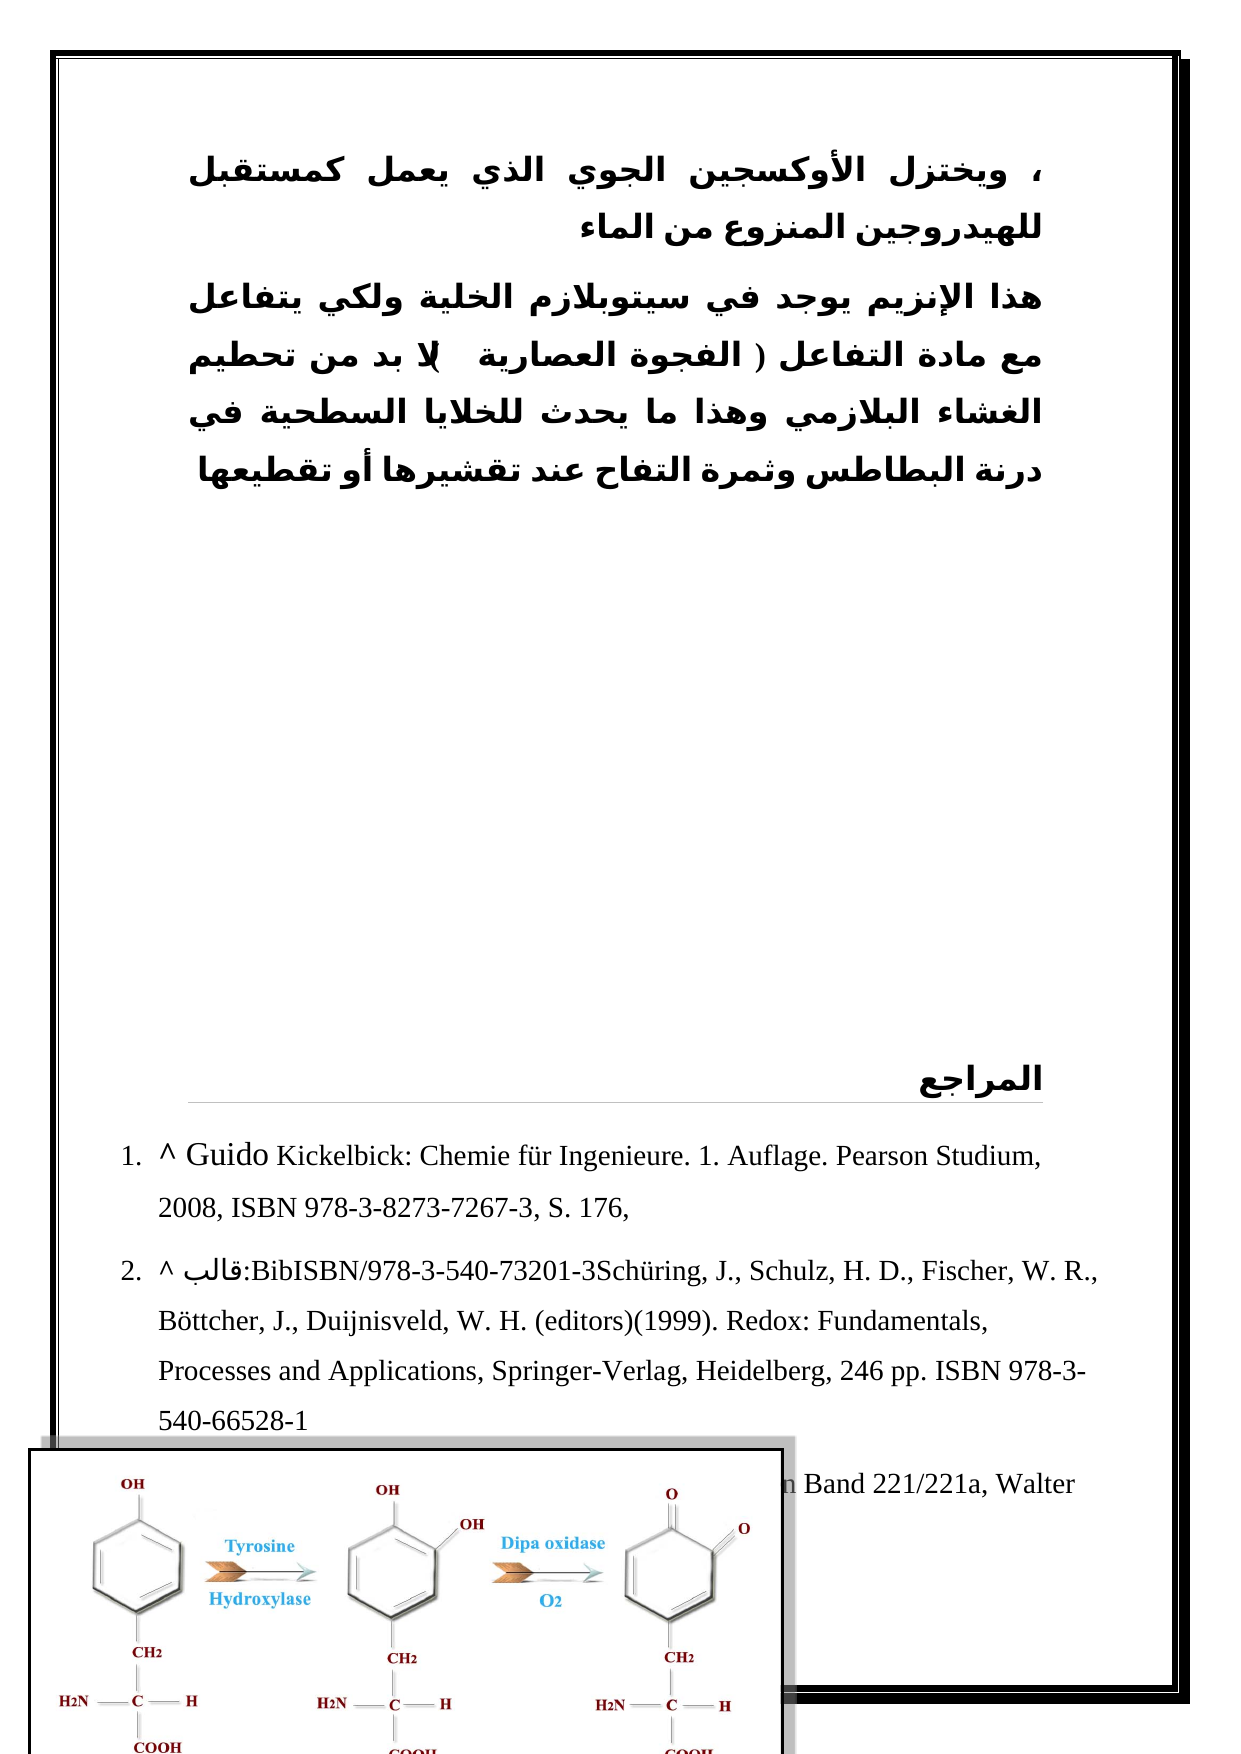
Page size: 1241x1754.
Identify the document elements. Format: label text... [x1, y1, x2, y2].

list ^ Jander/Jahr/Knoll: Maßanalyse, Sammlung Göschen Band 221/221a, Walter de Gruyter Berlin 1966 [797, 1466, 1108, 1550]
text المراجع [187, 1059, 1043, 1103]
list ^ قالب:BibISBN/978-3-540-73201-3Schüring, J., Schulz, H. D., Fischer, W. R., Böttcher, J., Duijnisveld, W. H. (editors)(1999). Redox: Fundamentals, Processes and Applications, Springer-Verlag, Heidelberg, 246 pp. ISBN 978-3-540-66528-1 [120, 1253, 1108, 1437]
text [187, 150, 1043, 246]
picture [31, 1451, 781, 1754]
text هذا الإنزيم يوجد في سيتوبلازم الخلية ولكي يتفاعل مع مادة التفاعل ( الفجوة العصارية ) لا بد من تحطيم الغشاء البلازمي وهذا ما يحدث للخلايا السطحية في درنة البطاطس وثمرة التفاح عند تقشيرها أو تقطيعها [187, 277, 1043, 488]
list ^ Guido Kickelbick: Chemie für Ingenieure. 1. Auflage. Pearson Studium, 2008, ISBN 978-3-8273-7267-3, S. 176, [120, 1135, 1108, 1223]
